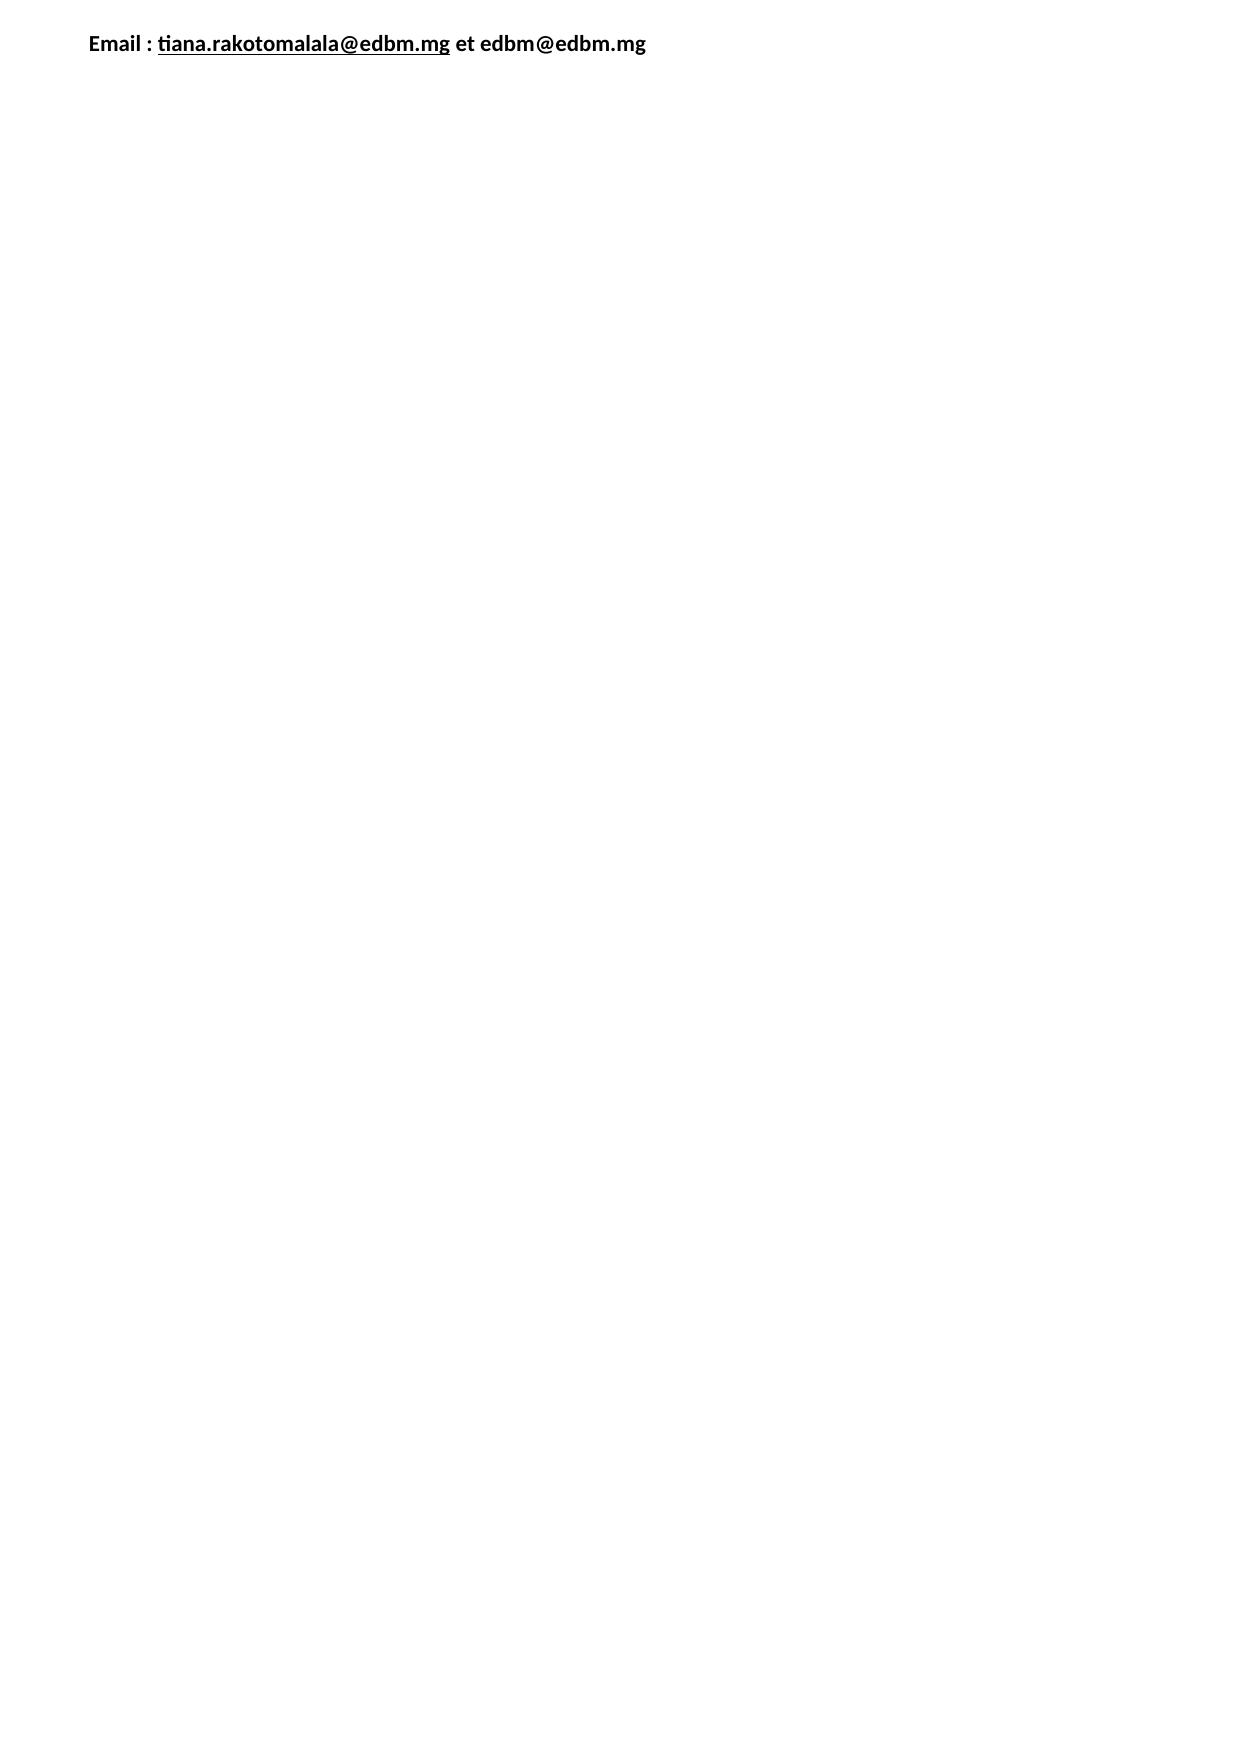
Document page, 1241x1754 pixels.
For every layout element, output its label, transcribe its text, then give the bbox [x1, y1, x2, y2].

text Email : tiana.rakotomalala@edbm.mg et edbm@edbm.mg [89, 29, 1152, 58]
